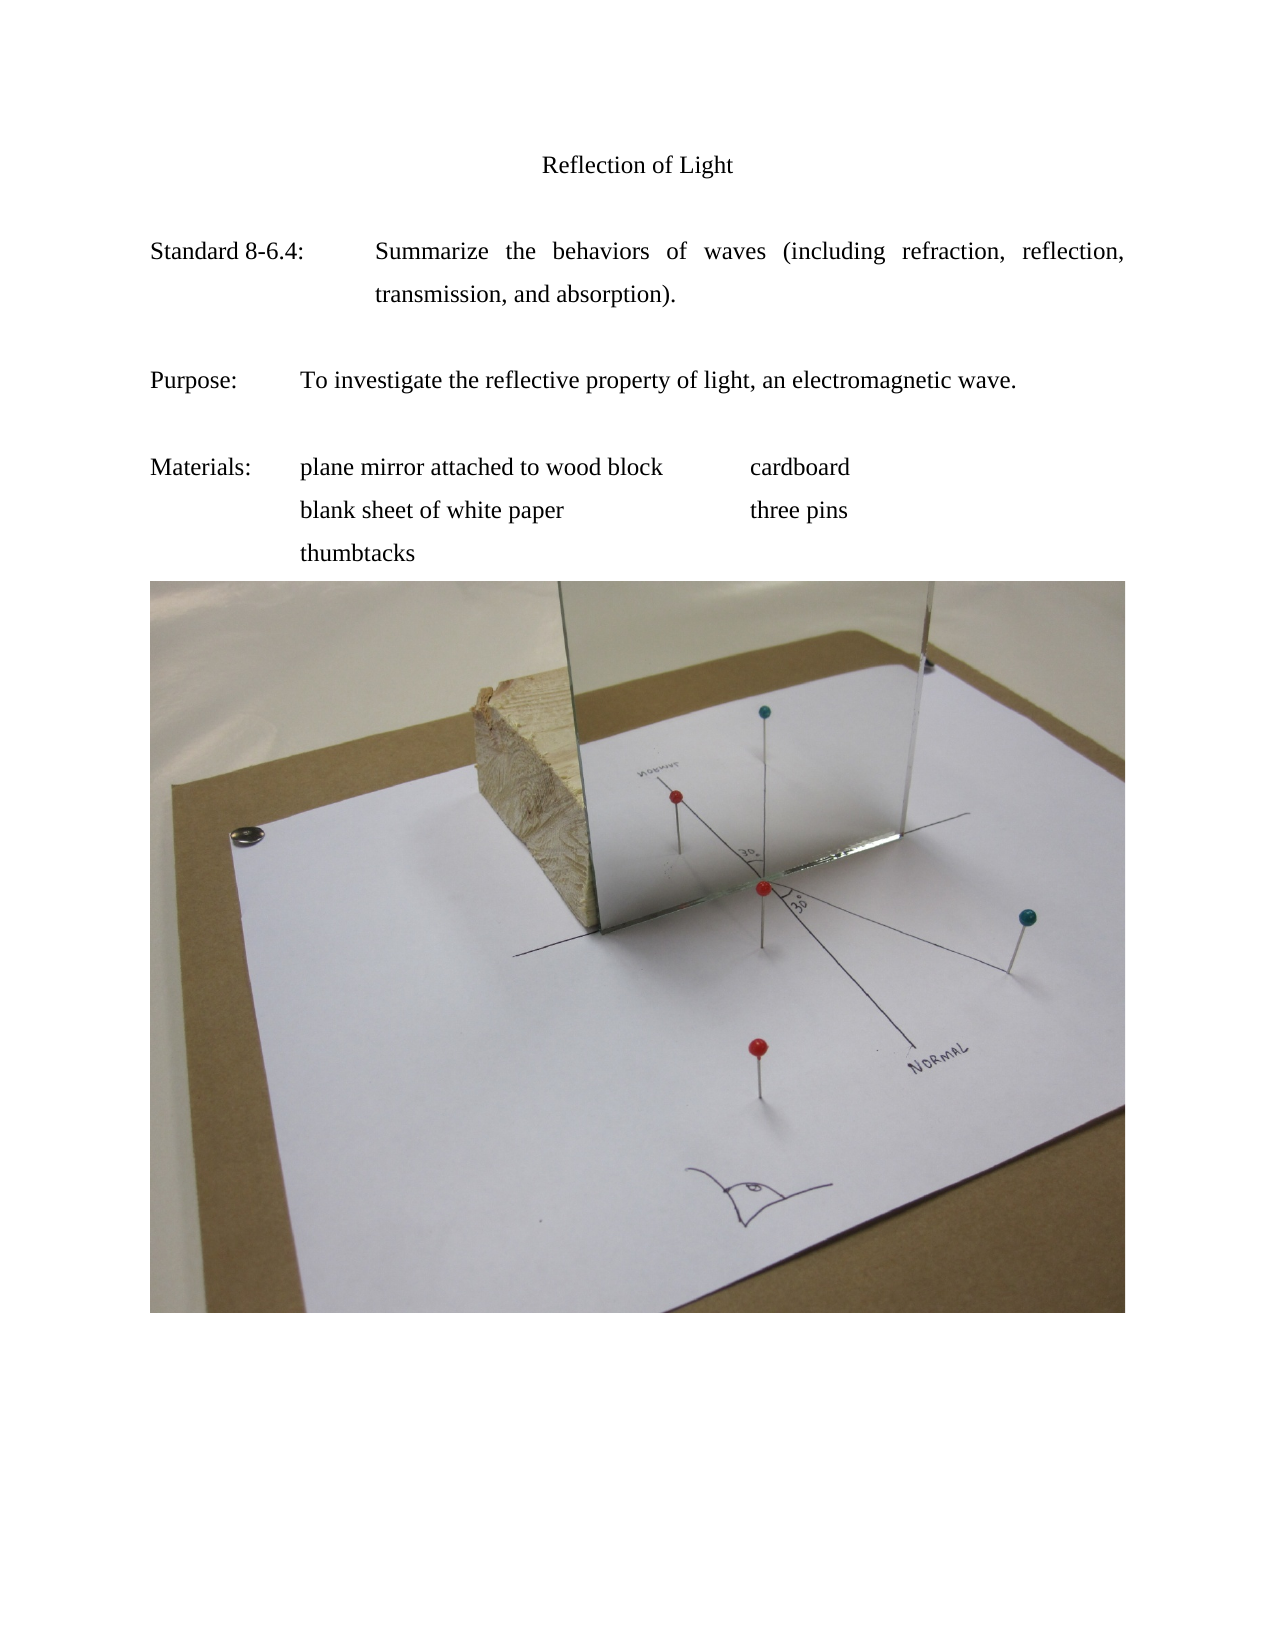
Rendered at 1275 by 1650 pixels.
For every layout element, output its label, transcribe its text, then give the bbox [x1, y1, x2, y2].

picture [150, 581, 1125, 1313]
text Reflection of Light [150, 150, 1125, 179]
text Standard 8-6.4: Summarize the behaviors of waves (including refraction, reflection, transmission, and absorption). [150, 236, 1125, 308]
text thumbtacks [150, 538, 1125, 567]
text Materials: plane mirror attached to wood block cardboard [150, 452, 1125, 481]
text Purpose: To investigate the reflective property of light, an electromagnetic wave. [150, 366, 1125, 394]
text blank sheet of white paper three pins [150, 495, 1125, 524]
